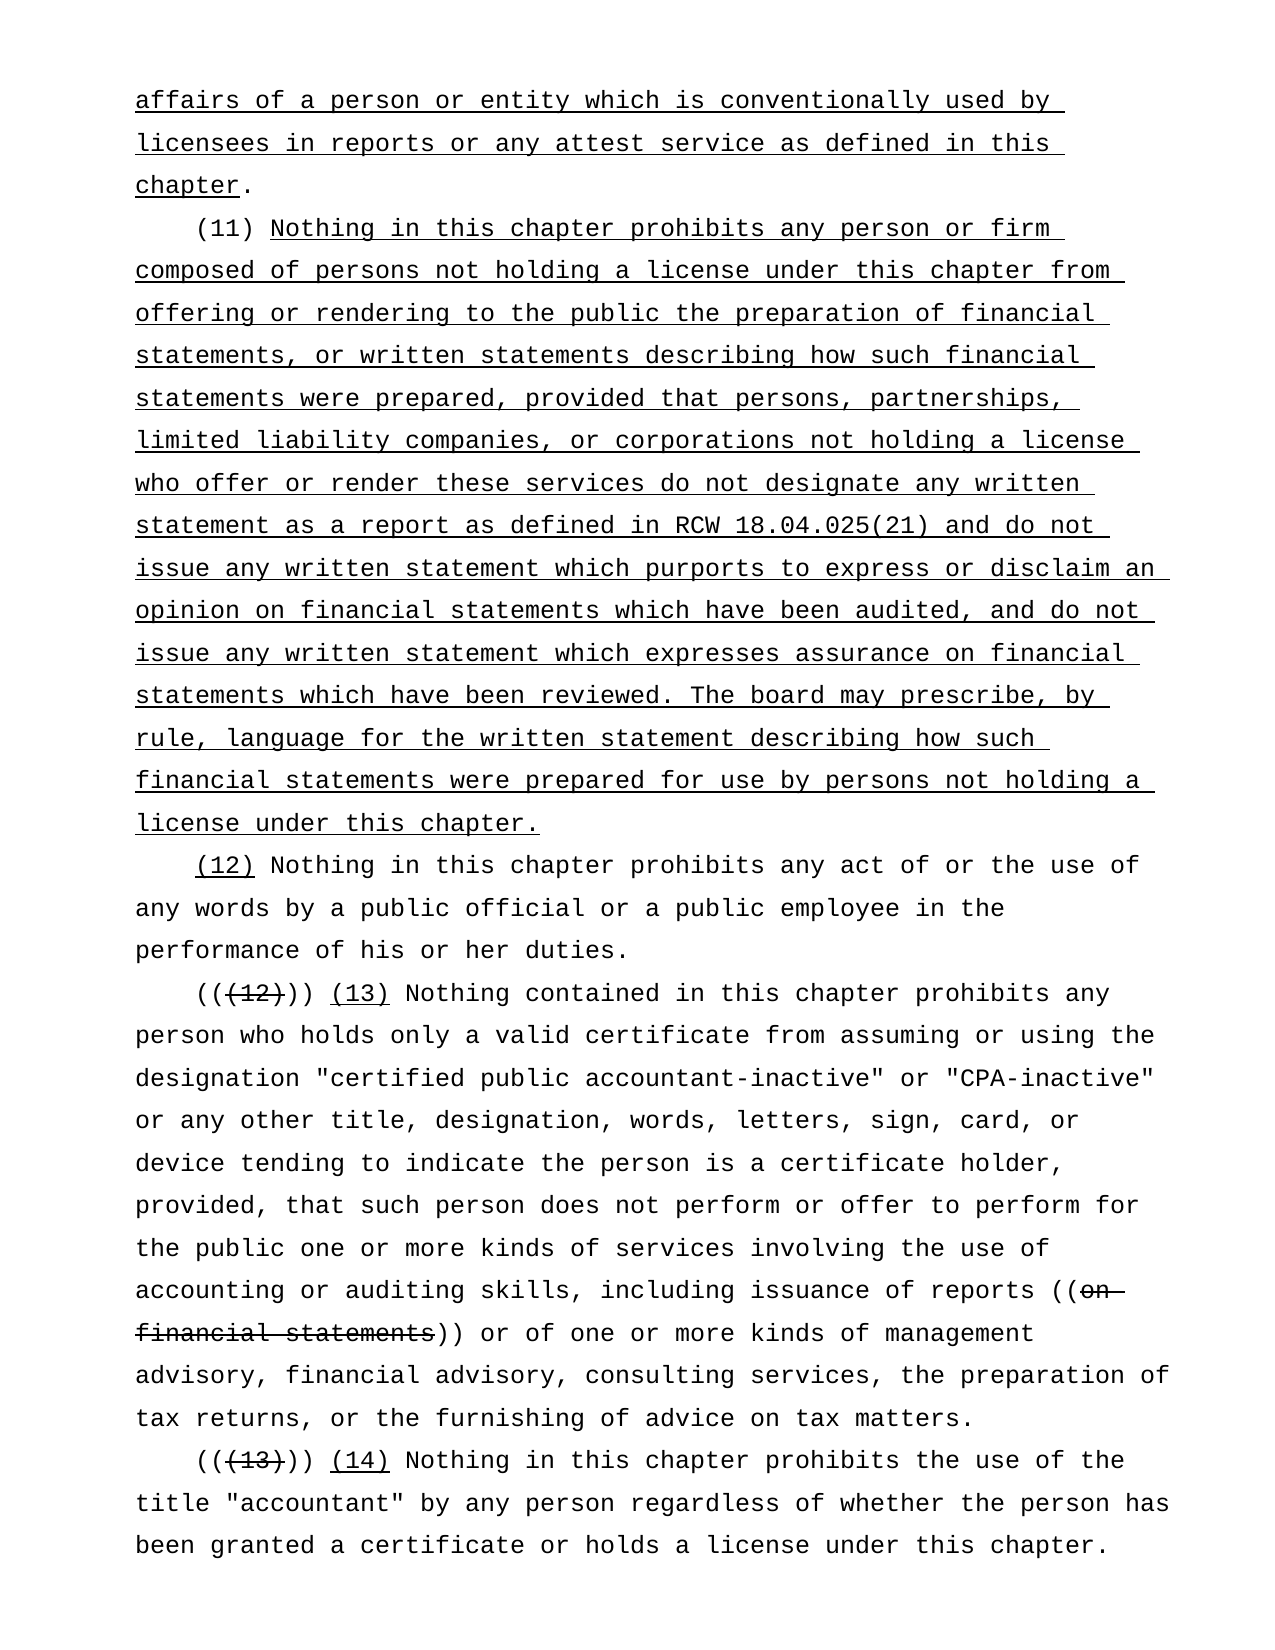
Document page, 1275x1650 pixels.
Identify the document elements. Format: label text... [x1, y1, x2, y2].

text (((12))) (13) Nothing contained in this chapter prohibits any person who holds only a valid certificate from assuming or using the designation "certified public accountant-inactive" or "CPA-inactive" or any other title, designation, words, letters, sign, card, or device tending to indicate the person is a certificate holder, provided, that such person does not perform or offer to perform for the public one or more kinds of services involving the use of accounting or auditing skills, including issuance of reports ((on financial statements)) or of one or more kinds of management advisory, financial advisory, consulting services, the preparation of tax returns, or the furnishing of advice on tax matters. [135, 967, 1170, 1435]
text (12) Nothing in this chapter prohibits any act of or the use of any words by a public official or a public employee in the performance of his or her duties. [135, 840, 1170, 967]
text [135, 75, 1170, 202]
text (11) Nothing in this chapter prohibits any person or firm composed of persons not holding a license under this chapter from offering or rendering to the public the preparation of financial statements, or written statements describing how such financial statements were prepared, provided that persons, partnerships, limited liability companies, or corporations not holding a license who offer or render these services do not designate any written statement as a report as defined in RCW 18.04.025(21) and do not issue any written statement which purports to express or disclaim an opinion on financial statements which have been audited, and do not issue any written statement which expresses assurance on financial statements which have been reviewed. The board may prescribe, by rule, language for the written statement describing how such financial statements were prepared for use by persons not holding a license under this chapter. [135, 580, 1170, 840]
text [135, 1435, 1170, 1562]
text (11) Nothing in this chapter prohibits any person or firm composed of persons not holding a license under this chapter from offering or rendering to the public the preparation of financial statements, or written statements describing how such financial statements were prepared, provided that persons, partnerships, limited liability companies, or corporations not holding a license who offer or render these services do not designate any written statement as a report as defined in RCW 18.04.025(21) and do not issue any written statement which purports to express or disclaim an opinion on financial statements which have been audited, and do not issue any written statement which expresses assurance on financial statements which have been reviewed. The board may prescribe, by rule, language for the written statement describing how such financial statements were prepared for use by persons not holding a license under this chapter. [135, 202, 1170, 579]
